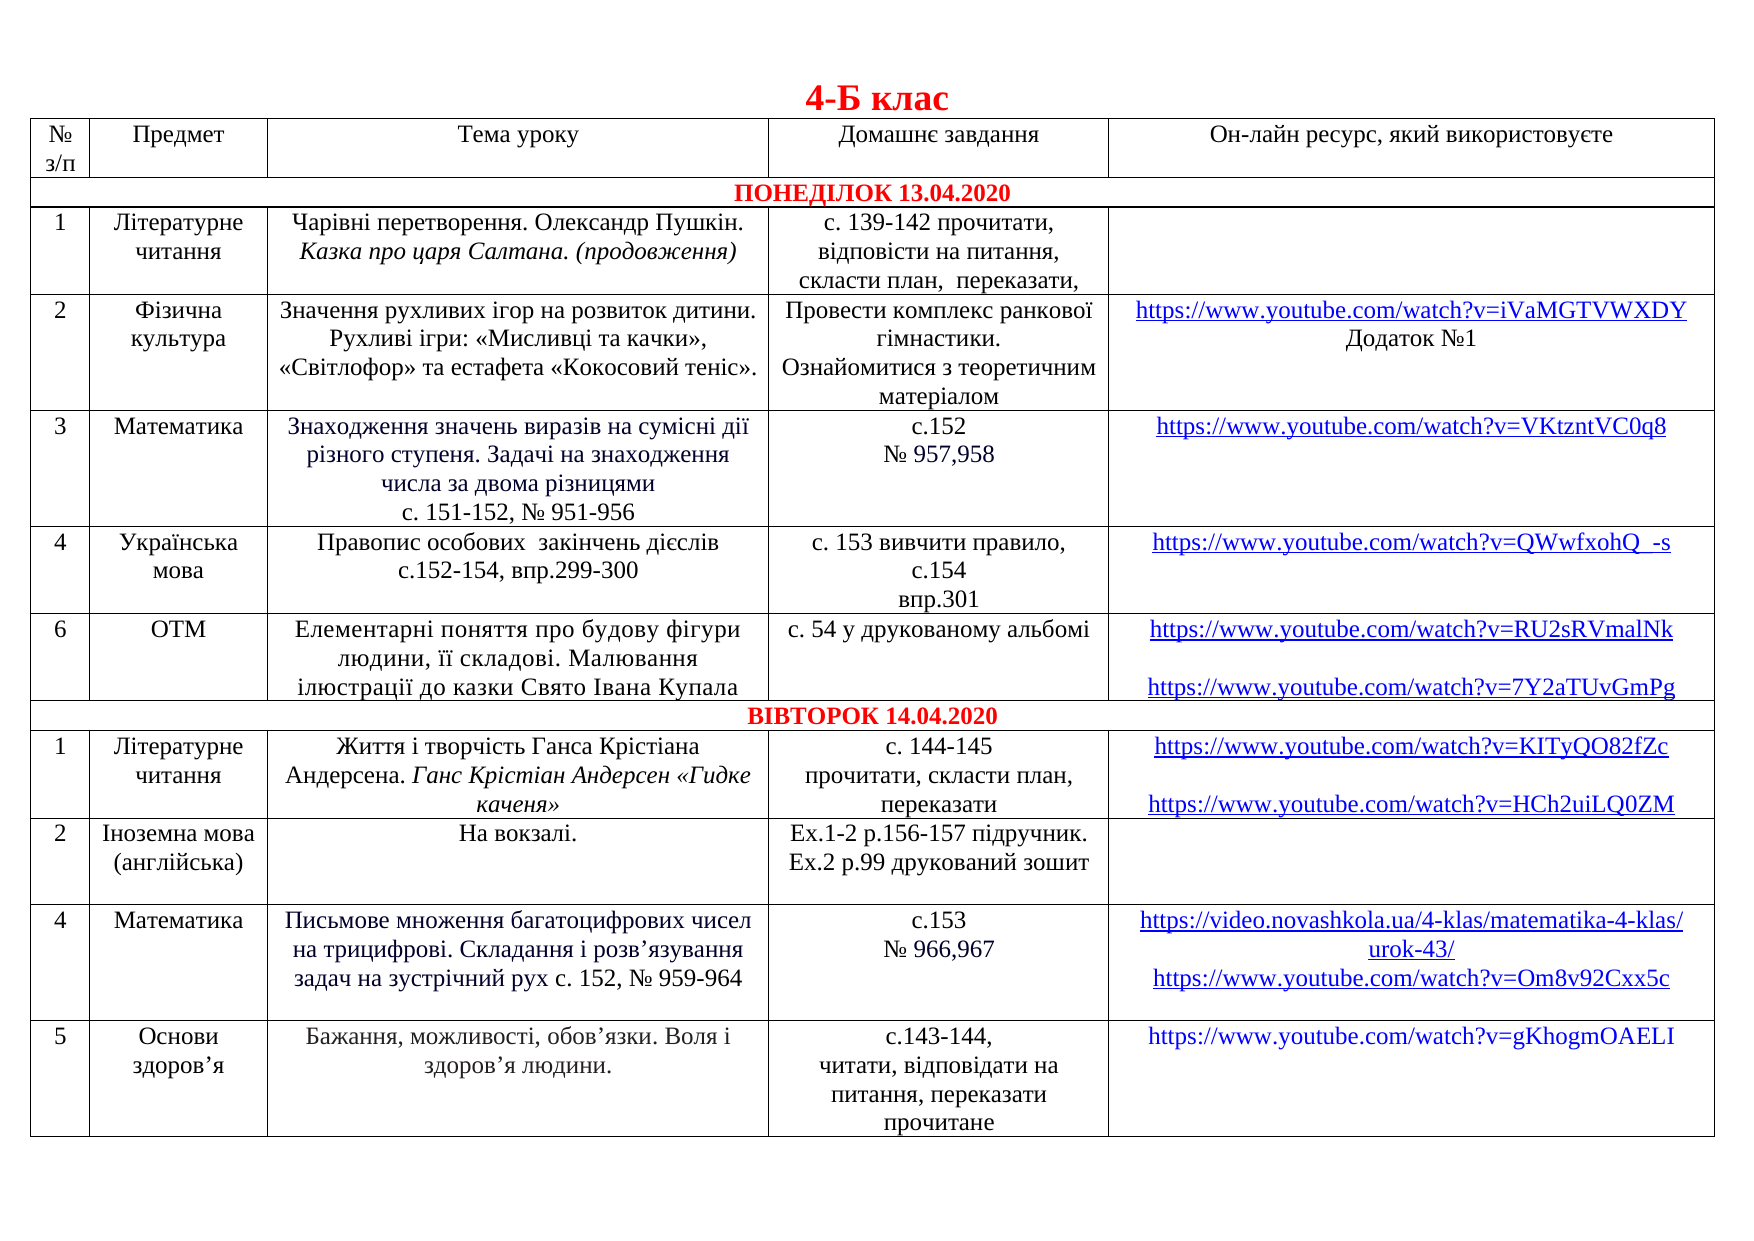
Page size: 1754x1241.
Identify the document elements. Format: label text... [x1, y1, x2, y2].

table_cell Літературне читання [90, 731, 267, 817]
table_cell с. 54 у друкованому альбомі [769, 614, 1108, 700]
table_cell Ex.1-2 p.156-157 підручник. Ex.2 p.99 друкований зошит [769, 819, 1108, 904]
table_cell На вокзалі. [268, 819, 768, 904]
table_cell с. 139-142 прочитати, відповісти на питання, скласти план, переказати, [769, 208, 1108, 294]
table_cell https://www.youtube.com/watch?v=RU2sRVmalNk https://www.youtube.com/watch?v=7Y2aTUvGmPg [1109, 614, 1714, 700]
table_cell 5 [31, 1021, 89, 1136]
table_cell с.153 № 966,967 [769, 905, 1108, 1020]
table_cell 3 [31, 411, 89, 526]
table_cell https://video.novashkola.ua/4-klas/matematika-4-klas/urok-43/ https://www.youtube.com/watch?v=Om8v92Cxx5c [1109, 905, 1714, 1020]
table_cell 2 [31, 819, 89, 904]
table_cell Фізична культура [90, 295, 267, 410]
table_cell Чарівні перетворення. Олександр Пушкін. Казка про царя Салтана. (продовження) [268, 208, 768, 294]
table_cell https://www.youtube.com/watch?v=QWwfxohQ_-s [1109, 527, 1714, 613]
table_cell Іноземна мова (англійська) [90, 819, 267, 904]
table_cell Українська мова [90, 527, 267, 613]
table_cell Правопис особових закінчень дієслів с.152-154, впр.299-300 [268, 527, 768, 613]
table_cell Математика [90, 905, 267, 1020]
table_cell 6 [31, 614, 89, 700]
table_header Домашнє завдання [769, 119, 1108, 177]
table_cell Бажання, можливості, обов’язки. Воля і здоров’я людини. [268, 1021, 768, 1136]
table_cell с.143-144, читати, відповідати на питання, переказати прочитане [769, 1021, 1108, 1136]
table_cell Літературне читання [90, 208, 267, 294]
table_cell ВІВТОРОК 14.04.2020 [31, 701, 1714, 730]
table_cell 2 [31, 295, 89, 410]
table_cell 4 [31, 905, 89, 1020]
table_cell 1 [31, 731, 89, 817]
table_header Предмет [90, 119, 267, 177]
table_cell Значення рухливих ігор на розвиток дитини. Рухливі ігри: «Мисливці та качки», «Світлофор» та естафета «Кокосовий теніс». [268, 295, 768, 410]
table_cell Математика [90, 411, 267, 526]
table_cell https://www.youtube.com/watch?v=iVaMGTVWXDY Додаток №1 [1109, 295, 1714, 410]
table_cell https://www.youtube.com/watch?v=VKtzntVC0q8 [1109, 411, 1714, 526]
table_cell Письмове множення багатоцифрових чисел на трицифрові. Складання і розв’язування задач на зустрічний рух с. 152, № 959-964 [268, 905, 768, 1020]
table_cell с. 144-145 прочитати, скласти план, переказати [769, 731, 1108, 817]
table_cell Життя і творчість Ганса Крістіана Андерсена. Ганс Крістіан Андерсен «Гидке каченя» [268, 731, 768, 817]
table_cell [1109, 208, 1714, 294]
table_cell ПОНЕДІЛОК 13.04.2020 [31, 178, 1714, 206]
table_cell 1 [31, 208, 89, 294]
table_header № з/п [31, 119, 89, 177]
table_cell ОТМ [90, 614, 267, 700]
table_cell Основи здоров’я [90, 1021, 267, 1136]
table_header Тема уроку [268, 119, 768, 177]
table_cell с. 153 вивчити правило, с.154 впр.301 [769, 527, 1108, 613]
table_cell https://www.youtube.com/watch?v=KITyQO82fZc https://www.youtube.com/watch?v=HCh2uiLQ0ZM [1109, 731, 1714, 817]
table_cell Провести комплекс ранкової гімнастики. Ознайомитися з теоретичним матеріалом [769, 295, 1108, 410]
text 4-Б клас [75, 75, 1679, 118]
table_header Он-лайн ресурс, який використовуєте [1109, 119, 1714, 177]
table_cell https://www.youtube.com/watch?v=gKhogmOAELI [1109, 1021, 1714, 1136]
table_cell 4 [31, 527, 89, 613]
table_cell с.152 № 957,958 [769, 411, 1108, 526]
table_cell [1109, 819, 1714, 904]
table_cell Знаходження значень виразів на сумісні дії різного ступеня. Задачі на знаходження числа за двома різницями с. 151-152, № 951-956 [268, 411, 768, 526]
